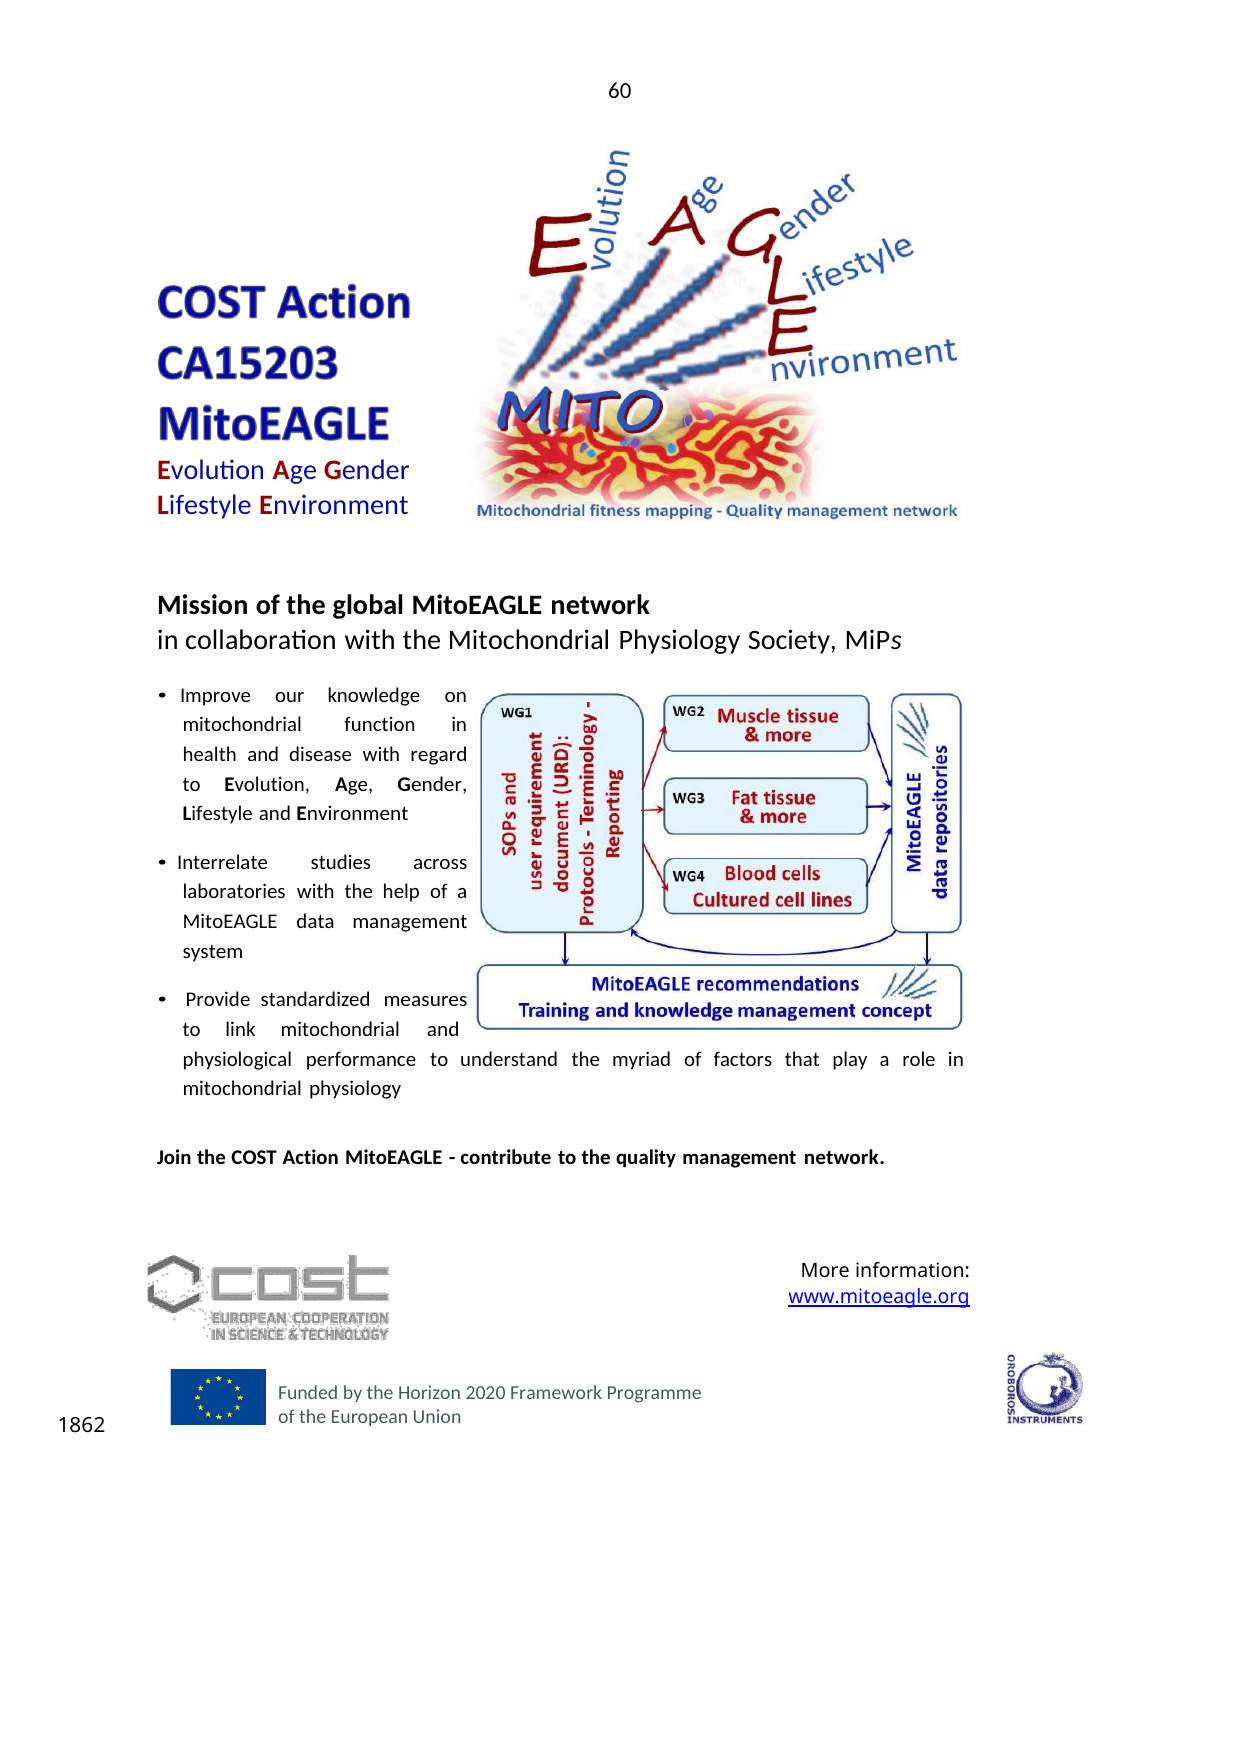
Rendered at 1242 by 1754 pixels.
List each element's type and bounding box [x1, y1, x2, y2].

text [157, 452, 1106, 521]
picture [475, 691, 964, 1032]
picture [458, 145, 964, 452]
picture [157, 283, 410, 319]
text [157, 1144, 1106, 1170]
picture [159, 404, 389, 441]
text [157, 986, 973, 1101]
picture [157, 345, 338, 380]
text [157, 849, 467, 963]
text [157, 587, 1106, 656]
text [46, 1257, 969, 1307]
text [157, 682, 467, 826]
picture [170, 1369, 266, 1425]
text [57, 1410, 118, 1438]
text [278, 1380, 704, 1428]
picture [147, 1307, 389, 1340]
picture [1001, 1348, 1091, 1425]
